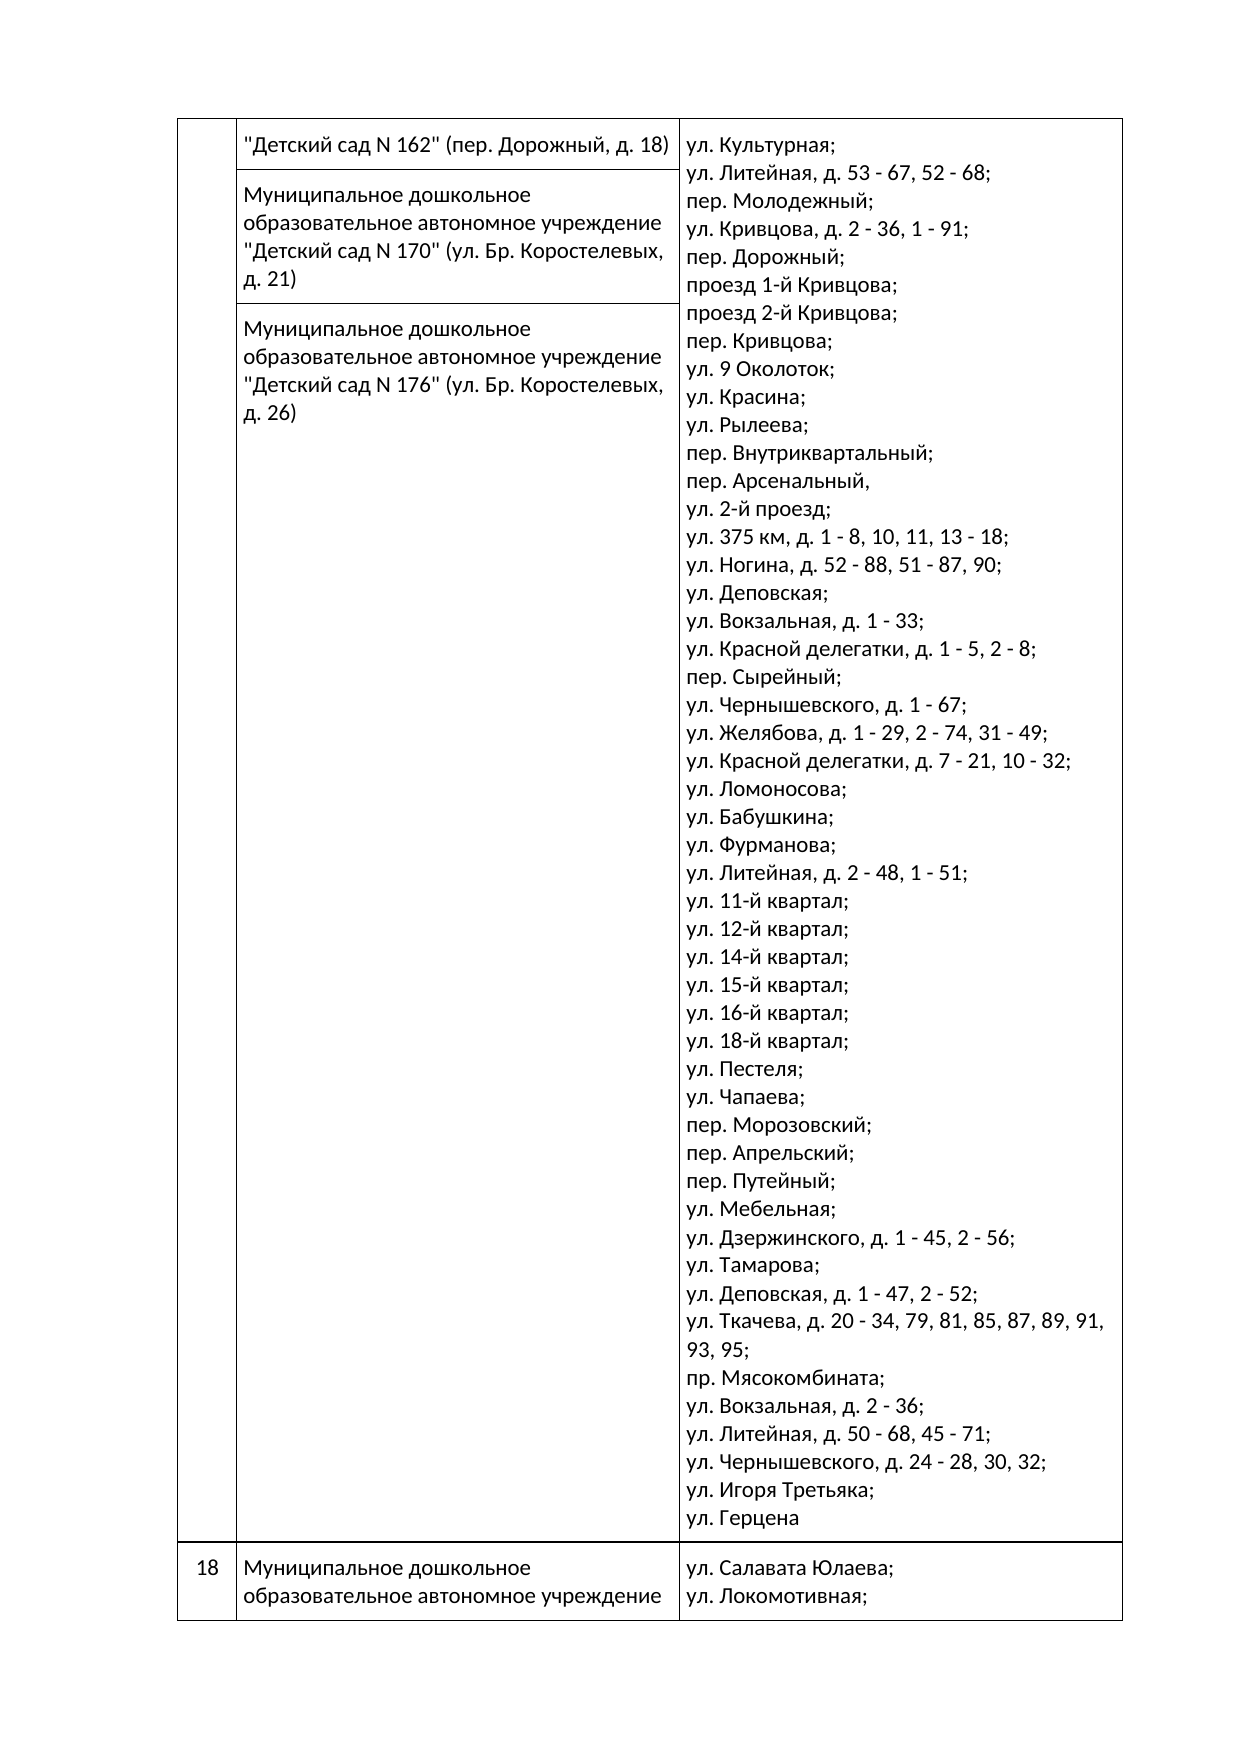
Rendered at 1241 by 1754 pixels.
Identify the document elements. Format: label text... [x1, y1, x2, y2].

table_cell Муниципальное дошкольное образовательное автономное учреждение "Детский сад N 170" (ул. Бр. Коростелевых, д. 21) [237, 170, 679, 303]
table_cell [237, 119, 679, 168]
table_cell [237, 1543, 679, 1620]
table_cell Муниципальное дошкольное образовательное автономное учреждение "Детский сад N 176" (ул. Бр. Коростелевых, д. 26) [237, 304, 679, 1541]
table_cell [680, 1543, 1122, 1620]
table_cell 18 [178, 1543, 236, 1620]
